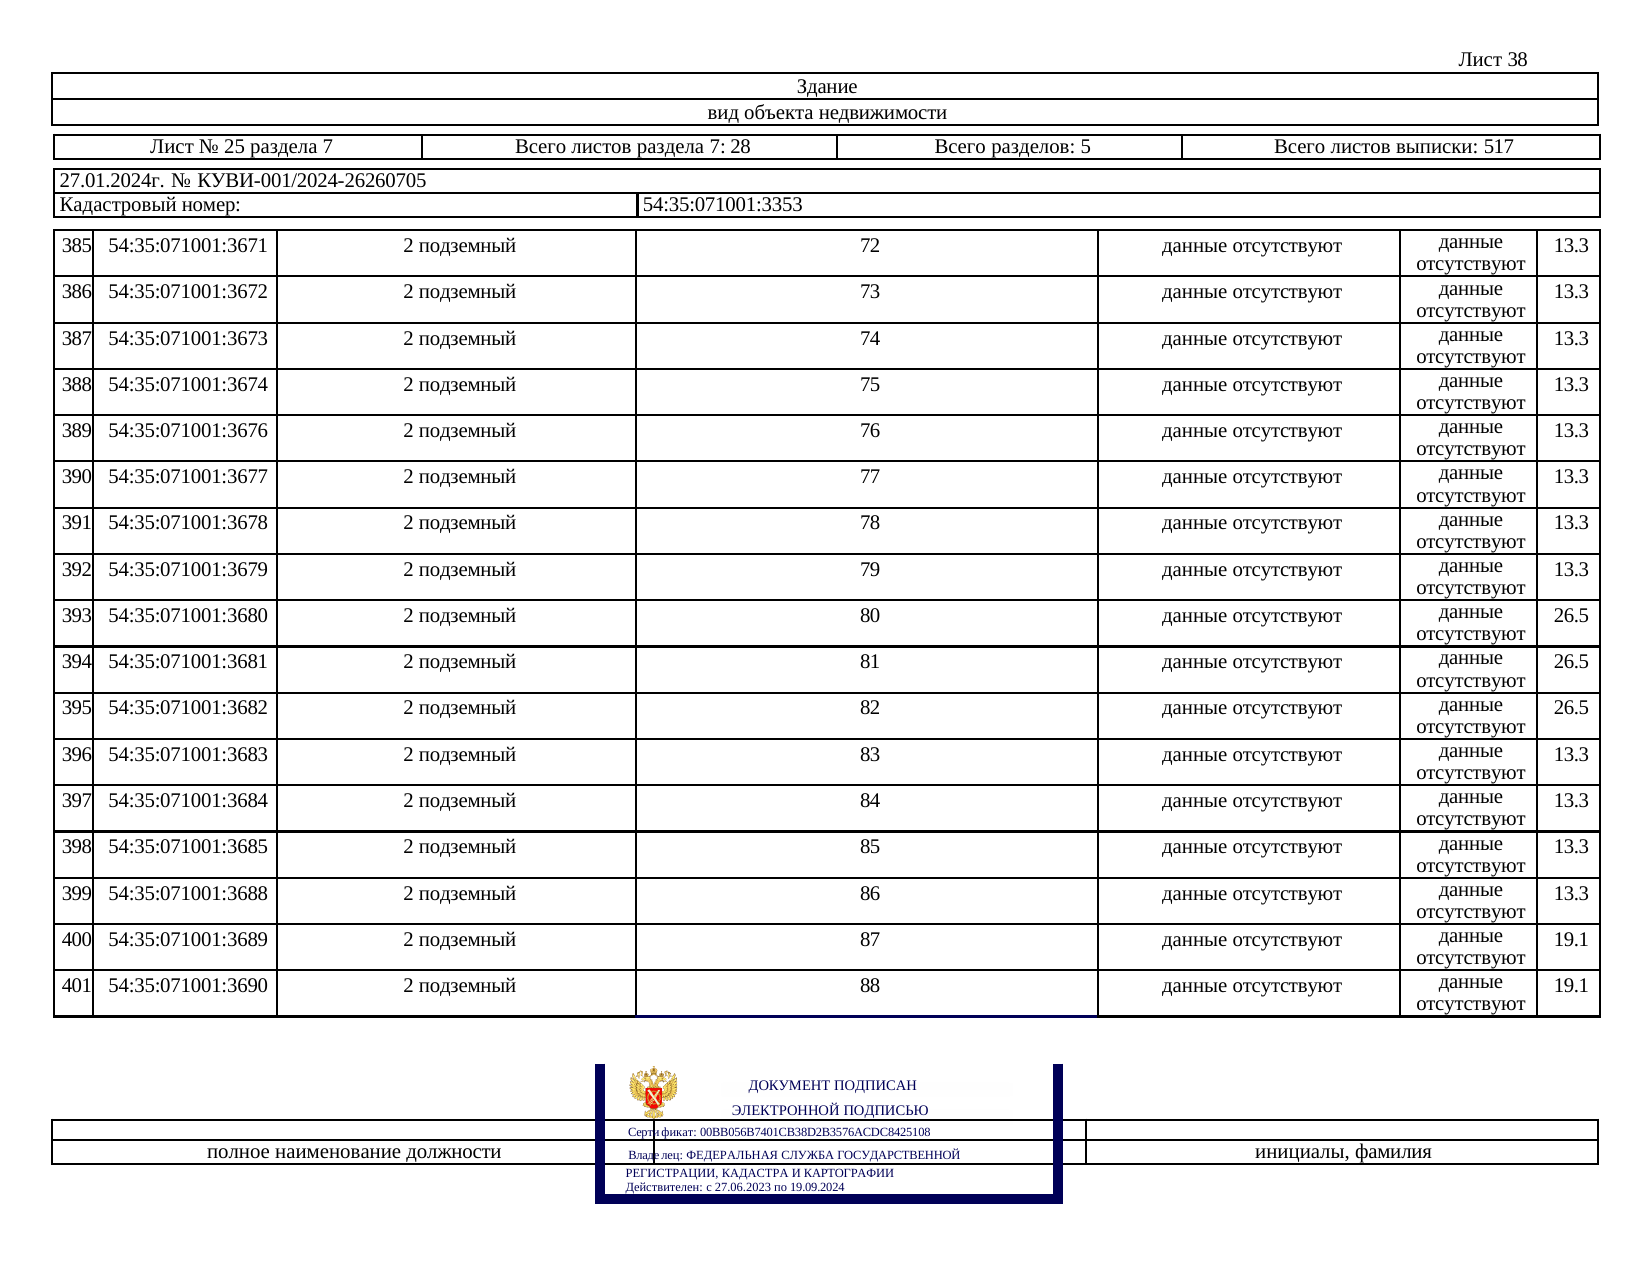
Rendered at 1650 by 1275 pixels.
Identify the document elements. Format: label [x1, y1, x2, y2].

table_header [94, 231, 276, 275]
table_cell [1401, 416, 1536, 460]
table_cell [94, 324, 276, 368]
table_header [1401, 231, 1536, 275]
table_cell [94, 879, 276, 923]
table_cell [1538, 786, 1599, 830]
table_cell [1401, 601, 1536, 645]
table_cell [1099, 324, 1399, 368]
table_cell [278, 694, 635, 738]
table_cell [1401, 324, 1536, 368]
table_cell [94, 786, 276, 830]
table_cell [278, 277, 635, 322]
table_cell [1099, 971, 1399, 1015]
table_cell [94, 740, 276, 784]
picture [627, 1141, 653, 1163]
picture [655, 1132, 665, 1139]
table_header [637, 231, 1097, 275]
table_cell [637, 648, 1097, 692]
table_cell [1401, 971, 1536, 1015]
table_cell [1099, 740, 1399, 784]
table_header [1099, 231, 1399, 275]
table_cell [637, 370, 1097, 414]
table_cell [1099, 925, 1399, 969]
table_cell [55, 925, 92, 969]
picture [655, 1141, 963, 1163]
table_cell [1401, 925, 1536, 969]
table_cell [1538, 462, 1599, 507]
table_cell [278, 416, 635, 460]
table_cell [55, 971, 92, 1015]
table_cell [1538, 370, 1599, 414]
picture [666, 1132, 963, 1139]
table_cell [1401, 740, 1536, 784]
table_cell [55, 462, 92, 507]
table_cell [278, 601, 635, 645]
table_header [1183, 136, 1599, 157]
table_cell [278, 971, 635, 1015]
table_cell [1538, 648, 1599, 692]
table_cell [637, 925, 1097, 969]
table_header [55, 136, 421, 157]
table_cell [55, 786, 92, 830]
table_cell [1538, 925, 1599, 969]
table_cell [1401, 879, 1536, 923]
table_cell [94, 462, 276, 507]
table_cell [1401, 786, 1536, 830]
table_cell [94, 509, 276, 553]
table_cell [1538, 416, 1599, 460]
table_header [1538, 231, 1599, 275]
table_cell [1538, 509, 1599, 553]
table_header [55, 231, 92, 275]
picture [643, 1132, 653, 1139]
picture [627, 1132, 642, 1139]
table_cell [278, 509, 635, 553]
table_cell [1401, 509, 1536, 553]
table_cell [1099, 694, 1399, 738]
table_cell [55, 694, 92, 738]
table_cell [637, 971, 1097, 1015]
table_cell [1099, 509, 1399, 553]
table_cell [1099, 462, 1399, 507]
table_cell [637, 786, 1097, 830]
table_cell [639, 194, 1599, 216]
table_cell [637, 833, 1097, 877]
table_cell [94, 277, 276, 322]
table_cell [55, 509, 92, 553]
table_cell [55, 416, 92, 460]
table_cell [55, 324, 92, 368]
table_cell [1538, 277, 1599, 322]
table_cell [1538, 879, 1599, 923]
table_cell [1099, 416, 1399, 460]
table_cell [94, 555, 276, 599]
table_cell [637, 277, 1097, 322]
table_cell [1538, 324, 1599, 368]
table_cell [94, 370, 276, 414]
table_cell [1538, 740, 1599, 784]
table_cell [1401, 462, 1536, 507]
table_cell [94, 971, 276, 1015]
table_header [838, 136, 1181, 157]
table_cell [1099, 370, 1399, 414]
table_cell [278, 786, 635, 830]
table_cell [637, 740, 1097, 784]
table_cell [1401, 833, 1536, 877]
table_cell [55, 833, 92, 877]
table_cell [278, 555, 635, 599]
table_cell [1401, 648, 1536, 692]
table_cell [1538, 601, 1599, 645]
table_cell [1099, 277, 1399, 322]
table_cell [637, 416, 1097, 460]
picture [627, 1165, 963, 1194]
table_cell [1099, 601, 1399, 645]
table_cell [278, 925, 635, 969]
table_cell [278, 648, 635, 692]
picture [720, 1121, 1013, 1126]
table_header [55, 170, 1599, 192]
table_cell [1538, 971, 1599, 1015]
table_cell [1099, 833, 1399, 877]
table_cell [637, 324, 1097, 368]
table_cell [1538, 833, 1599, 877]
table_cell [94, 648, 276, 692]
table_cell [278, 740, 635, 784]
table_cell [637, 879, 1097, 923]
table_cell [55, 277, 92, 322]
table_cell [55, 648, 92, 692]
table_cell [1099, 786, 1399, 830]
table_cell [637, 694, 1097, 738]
picture [720, 1109, 1013, 1119]
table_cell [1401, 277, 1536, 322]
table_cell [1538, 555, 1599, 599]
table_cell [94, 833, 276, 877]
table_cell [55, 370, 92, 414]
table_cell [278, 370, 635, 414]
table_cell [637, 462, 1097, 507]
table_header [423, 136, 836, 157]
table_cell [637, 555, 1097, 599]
picture [629, 1066, 678, 1119]
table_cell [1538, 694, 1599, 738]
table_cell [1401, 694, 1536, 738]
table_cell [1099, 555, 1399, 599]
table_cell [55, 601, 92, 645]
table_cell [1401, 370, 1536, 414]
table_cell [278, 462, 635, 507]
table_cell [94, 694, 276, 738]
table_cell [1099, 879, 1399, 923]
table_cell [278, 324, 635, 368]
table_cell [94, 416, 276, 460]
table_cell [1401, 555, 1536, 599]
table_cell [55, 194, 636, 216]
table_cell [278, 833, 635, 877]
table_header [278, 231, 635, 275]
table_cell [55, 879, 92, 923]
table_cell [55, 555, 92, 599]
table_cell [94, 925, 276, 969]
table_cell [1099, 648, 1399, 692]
picture [720, 1082, 1013, 1097]
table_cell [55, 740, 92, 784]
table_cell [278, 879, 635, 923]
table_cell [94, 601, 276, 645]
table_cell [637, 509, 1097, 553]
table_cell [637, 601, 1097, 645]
